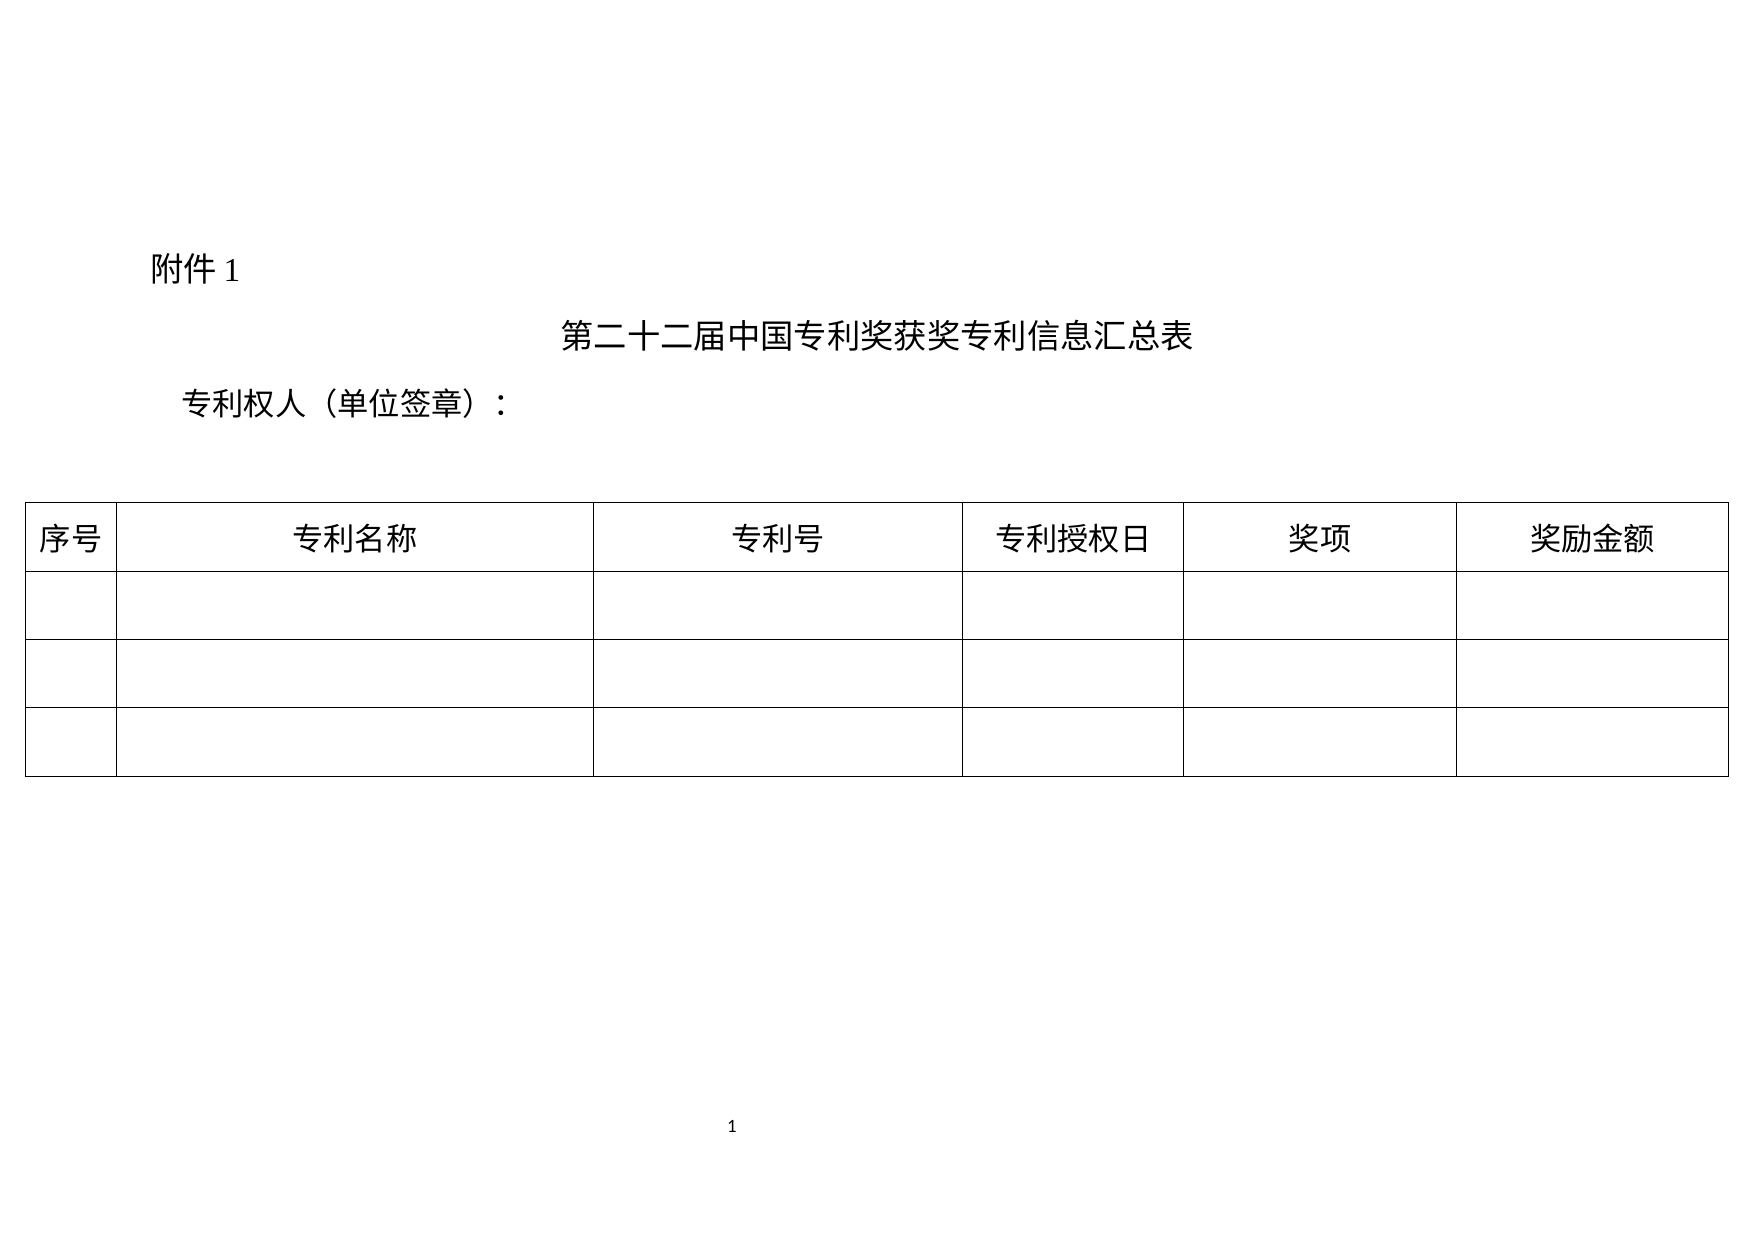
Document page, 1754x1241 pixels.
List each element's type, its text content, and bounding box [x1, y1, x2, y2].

table_cell [117, 640, 593, 707]
table_header 序号 [26, 503, 116, 571]
table_cell [26, 708, 116, 776]
table_cell [594, 640, 962, 707]
table_cell [963, 572, 1183, 639]
table_cell [117, 708, 593, 776]
text 附件1 [150, 233, 1604, 300]
table_cell [594, 572, 962, 639]
text 专利权人（单位签章）： [150, 368, 1604, 435]
text 第二十二届中国专利奖获奖专利信息汇总表 [150, 300, 1604, 368]
table_cell [1184, 640, 1456, 707]
table_cell [26, 572, 116, 639]
table_cell [1457, 708, 1728, 776]
table_cell [1184, 572, 1456, 639]
table_header 奖项 [1184, 503, 1456, 571]
table_header 专利号 [594, 503, 962, 571]
table_cell [1457, 572, 1728, 639]
table_header 专利授权日 [963, 503, 1183, 571]
table_cell [1184, 708, 1456, 776]
table_cell [594, 708, 962, 776]
table_header 奖励金额 [1457, 503, 1728, 571]
table_header 专利名称 [117, 503, 593, 571]
table_cell [963, 640, 1183, 707]
table_cell [117, 572, 593, 639]
table_cell [26, 640, 116, 707]
table_cell [1457, 640, 1728, 707]
table_cell [963, 708, 1183, 776]
